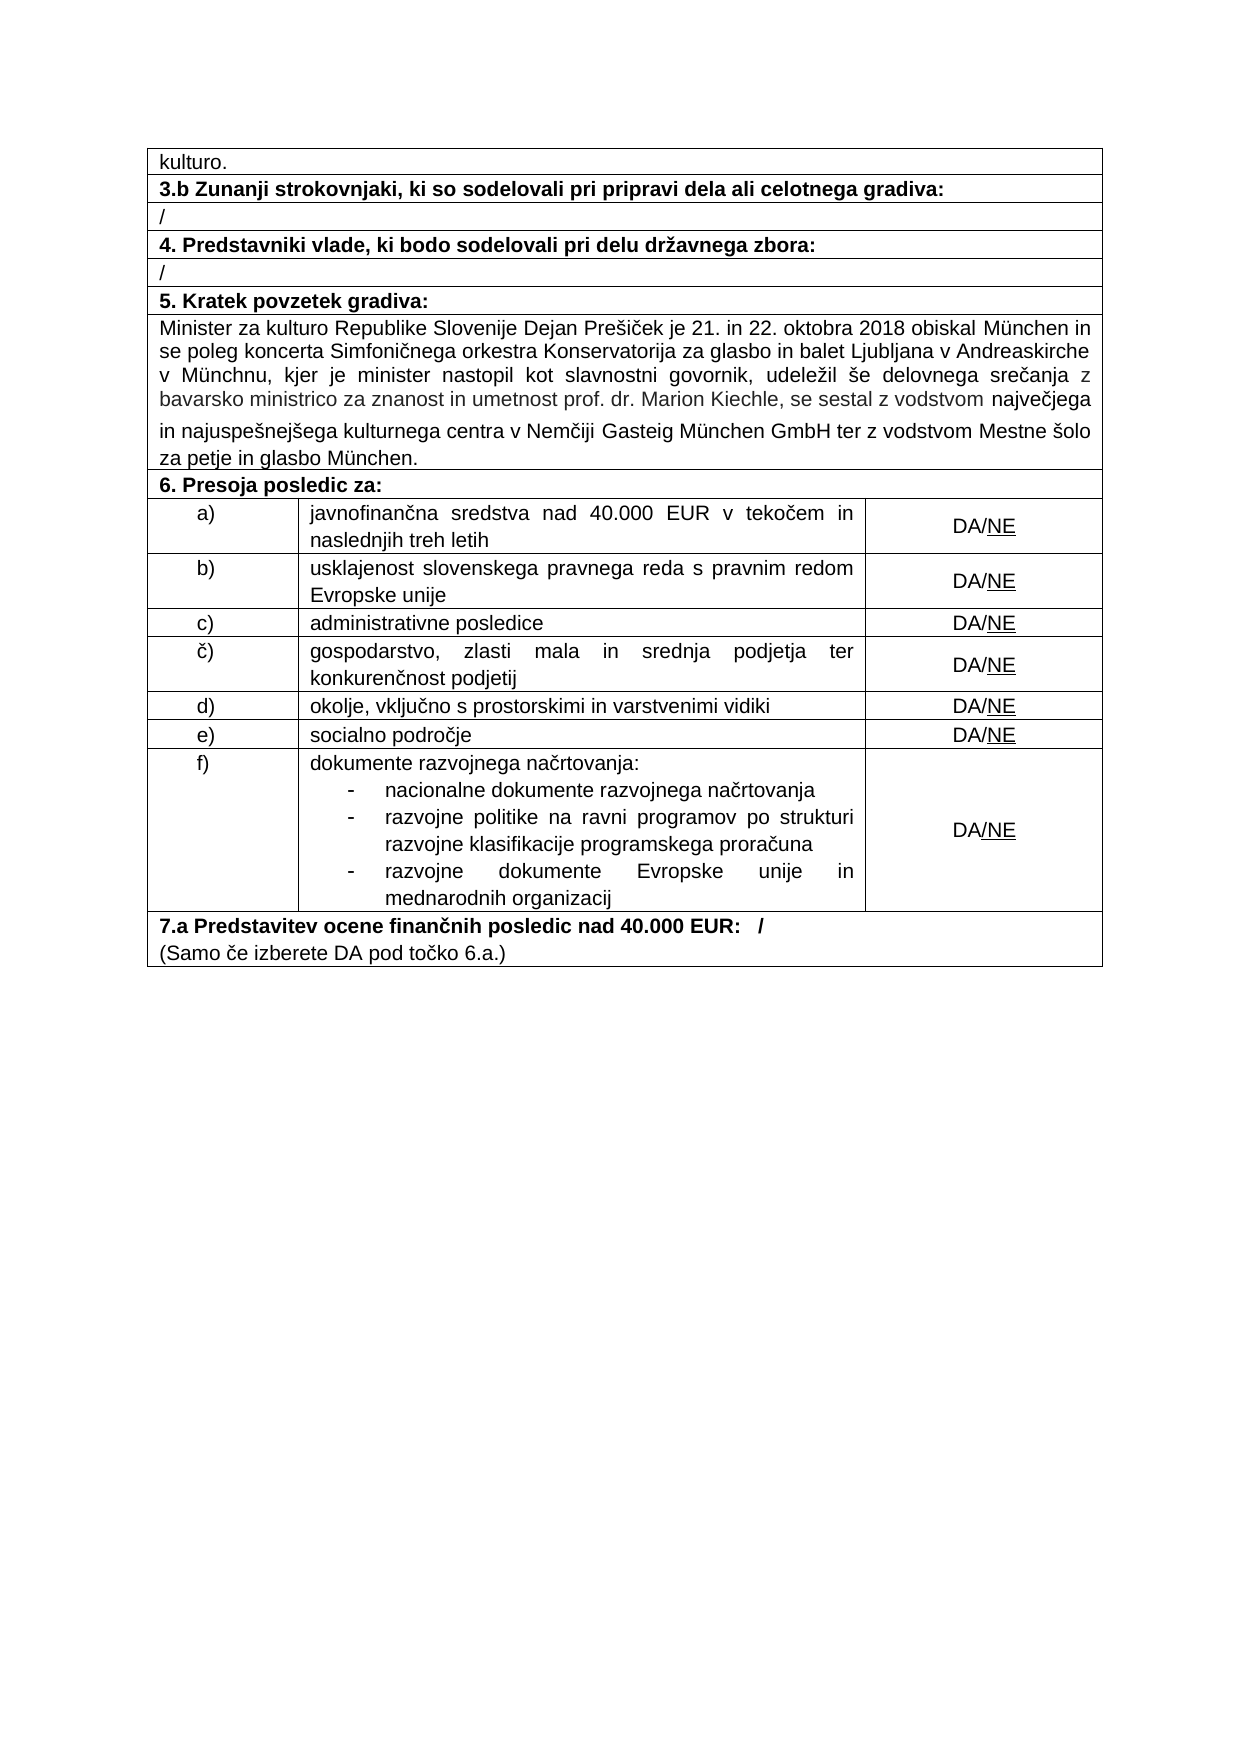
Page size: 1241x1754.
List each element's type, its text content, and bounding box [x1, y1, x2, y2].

table_cell DA/NE [866, 554, 1102, 608]
table_cell d) [148, 692, 298, 719]
table_cell usklajenost slovenskega pravnega reda s pravnim redom Evropske unije [299, 554, 865, 608]
table_cell Minister za kulturo Republike Slovenije Dejan Prešiček je 21. in 22. oktobra 2018 obiskal München in se poleg koncerta Simfoničnega orkestra Konservatorija za glasbo in balet Ljubljana v Andreaskirche v Münchnu, kjer je minister nastopil kot slavnostni govornik, udeležil še delovnega srečanja z bavarsko ministrico za znanost in umetnost prof. dr. Marion Kiechle, se sestal z vodstvom največjega in najuspešnejšega kulturnega centra v Nemčiji Gasteig München GmbH ter z vodstvom Mestne šolo za petje in glasbo München. [148, 315, 1102, 469]
table_cell gospodarstvo, zlasti mala in srednja podjetja ter konkurenčnost podjetij [299, 637, 865, 691]
table_cell / [148, 203, 1102, 230]
table_cell f) [148, 749, 298, 911]
table_cell DA/NE [866, 720, 1102, 747]
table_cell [148, 149, 1102, 174]
table_cell okolje, vključno s prostorskimi in varstvenimi vidiki [299, 692, 865, 719]
table_cell javnofinančna sredstva nad 40.000 EUR v tekočem in naslednjih treh letih [299, 499, 865, 553]
table_cell / [148, 259, 1102, 286]
table_cell socialno področje [299, 720, 865, 747]
table_cell e) [148, 720, 298, 747]
table_cell DA/NE [866, 692, 1102, 719]
table_cell DA/NE [866, 749, 1102, 911]
table_cell administrativne posledice [299, 609, 865, 636]
table_cell b) [148, 554, 298, 608]
table_cell DA/NE [866, 499, 1102, 553]
table_cell a) [148, 499, 298, 553]
table_cell 3.b Zunanji strokovnjaki, ki so sodelovali pri pripravi dela ali celotnega gradiva: [148, 175, 1102, 202]
table_cell 6. Presoja posledic za: [148, 470, 1102, 497]
table_cell 7.a Predstavitev ocene finančnih posledic nad 40.000 EUR: / (Samo če izberete DA pod točko 6.a.) [148, 912, 1102, 966]
table_cell c) [148, 609, 298, 636]
table_cell č) [148, 637, 298, 691]
table_cell DA/NE [866, 609, 1102, 636]
table_cell DA/NE [866, 637, 1102, 691]
table_cell 5. Kratek povzetek gradiva: [148, 287, 1102, 314]
table_cell dokumente razvojnega načrtovanja: nacionalne dokumente razvojnega načrtovanja razvojne politike na ravni programov po strukturi razvojne klasifikacije programskega proračuna razvojne dokumente Evropske unije in mednarodnih organizacij [299, 749, 865, 911]
table_cell 4. Predstavniki vlade, ki bodo sodelovali pri delu državnega zbora: [148, 231, 1102, 258]
